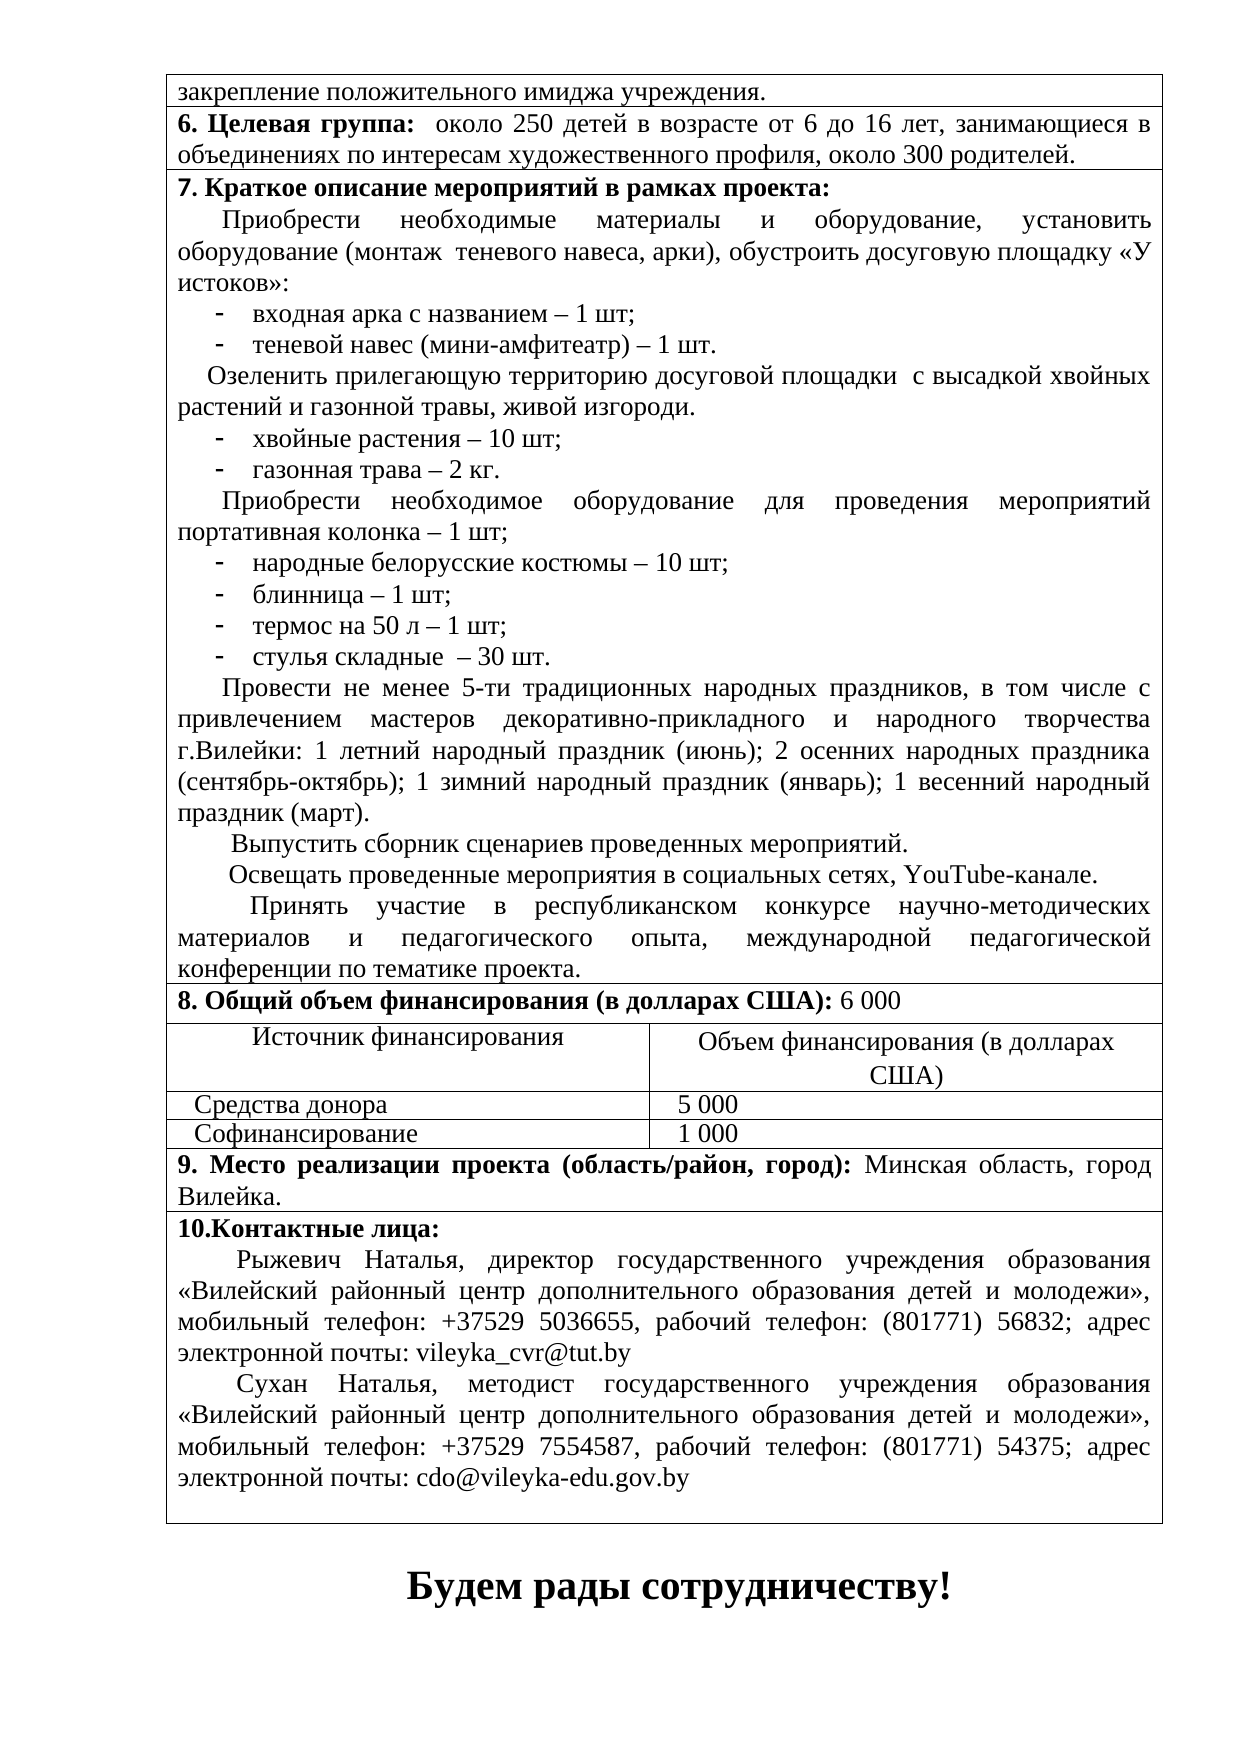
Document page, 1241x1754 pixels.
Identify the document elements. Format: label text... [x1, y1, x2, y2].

table_cell 5 000 [650, 1092, 1162, 1119]
table_cell Источник финансирования [167, 1024, 649, 1091]
table_cell Средства донора [167, 1092, 649, 1119]
table_cell 8. Общий объем финансирования (в долларах США): 6 000 [167, 984, 1162, 1023]
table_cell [167, 75, 1162, 106]
table_cell 7. Краткое описание мероприятий в рамках проекта: Приобрести необходимые материалы и оборудование, установить оборудование (монтаж теневого навеса, арки), обустроить досуговую площадку «У истоков»: входная арка с названием – 1 шт; теневой навес (мини-амфитеатр) – 1 шт. Озеленить прилегающую территорию досуговой площадки с высадкой хвойных растений и газонной травы, живой изгороди. хвойные растения – 10 шт; газонная трава – 2 кг. Приобрести необходимое оборудование для проведения мероприятий портативная колонка – 1 шт; народные белорусские костюмы – 10 шт; блинница – 1 шт; термос на 50 л – 1 шт; стулья складные – 30 шт. Провести не менее 5-ти традиционных народных праздников, в том числе с привлечением мастеров декоративно-прикладного и народного творчества г.Вилейки: 1 летний народный праздник (июнь); 2 осенних народных праздника (сентябрь-октябрь); 1 зимний народный праздник (январь); 1 весенний народный праздник (март). Выпустить сборник сценариев проведенных мероприятий. Освещать проведенные мероприятия в социальных сетях, YouTube-канале. Принять участие в республиканском конкурсе научно-методических материалов и педагогического опыта, международной педагогической конференции по тематике проекта. [167, 170, 1162, 983]
table_cell Софинансирование [167, 1120, 649, 1147]
table_cell 10.Контактные лица: Рыжевич Наталья, директор государственного учреждения образования «Вилейский районный центр дополнительного образования детей и молодежи», мобильный телефон: +37529 5036655, рабочий телефон: (801771) 56832; адрес электронной почты: vileyka_cvr@tut.by Сухан Наталья, методист государственного учреждения образования «Вилейский районный центр дополнительного образования детей и молодежи», мобильный телефон: +37529 7554587, рабочий телефон: (801771) 54375; адрес электронной почты: cdo@vileyka-edu.gov.by [167, 1212, 1162, 1523]
table_cell Объем финансирования (в долларах США) [650, 1024, 1162, 1091]
text Будем рады сотрудничеству! [177, 1560, 1181, 1608]
table_cell 6. Целевая группа: около 250 детей в возрасте от 6 до 16 лет, занимающиеся в объединениях по интересам художественного профиля, около 300 родителей. [167, 107, 1162, 169]
table_cell 9. Место реализации проекта (область/район, город): Минская область, город Вилейка. [167, 1149, 1162, 1211]
table_cell 1 000 [650, 1120, 1162, 1147]
